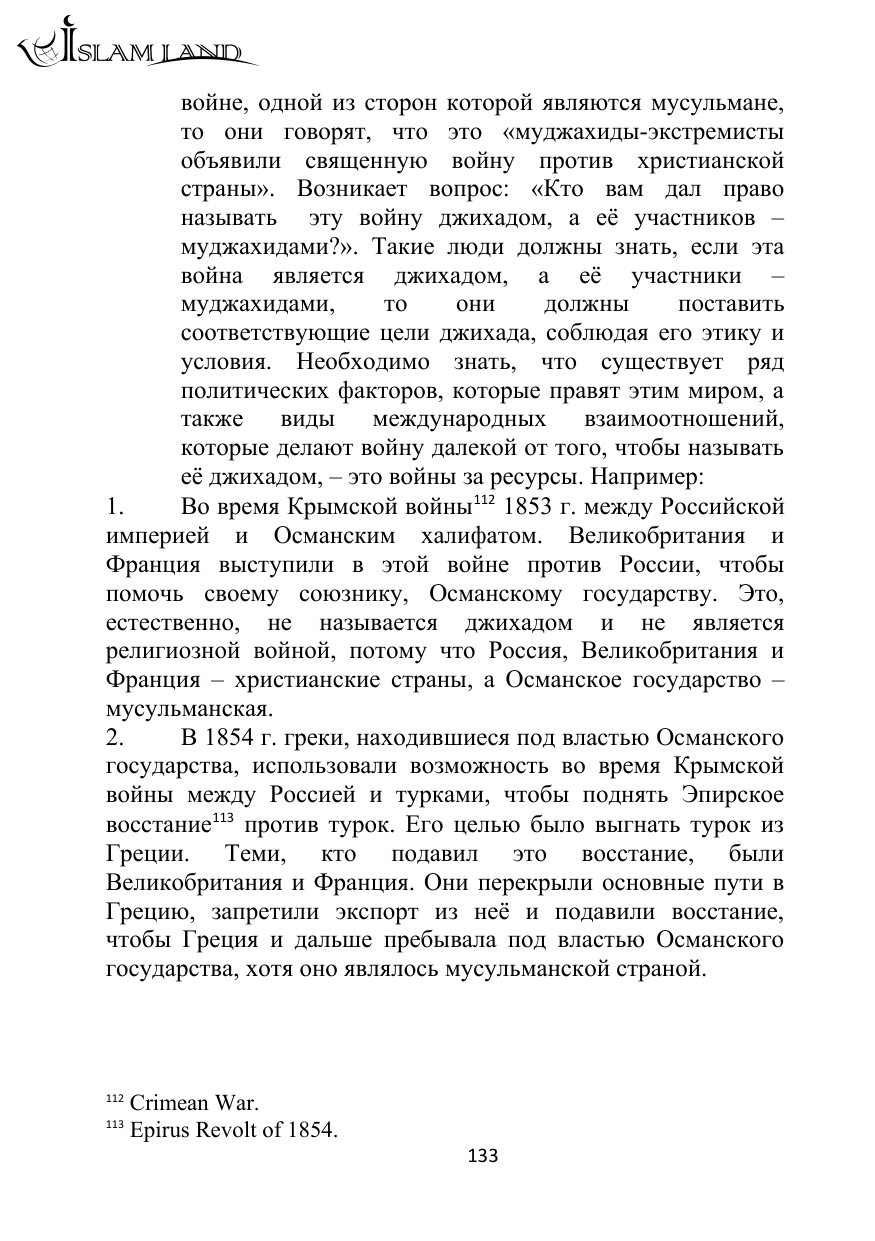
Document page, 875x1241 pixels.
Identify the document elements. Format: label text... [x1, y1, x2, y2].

list Во время Крымской войны 1853 г. между Российской империей и Османским халифатом. Великобритания и Франция выступили в этой войне против России, чтобы помочь своему союзнику, Османскому государству. Это, естественно, не называется джихадом и не является религиозной войной, потому что Россия, Великобритания и Франция – христианские страны, а Османское государство – мусульманская. [106, 490, 785, 722]
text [181, 87, 785, 490]
picture [17, 15, 261, 67]
list В 1854 г. греки, находившиеся под властью Османского государства, использовали возможность во время Крымской войны между Россией и турками, чтобы поднять Эпирское восстание против турок. Его целью было выгнать турок из Греции. Теми, кто подавил это восстание, были Великобритания и Франция. Они перекрыли основные пути в Грецию, запретили экспорт из неё и подавили восстание, чтобы Греция и дальше пребывала под властью Османского государства, хотя оно являлось мусульманской страной. [106, 722, 785, 982]
